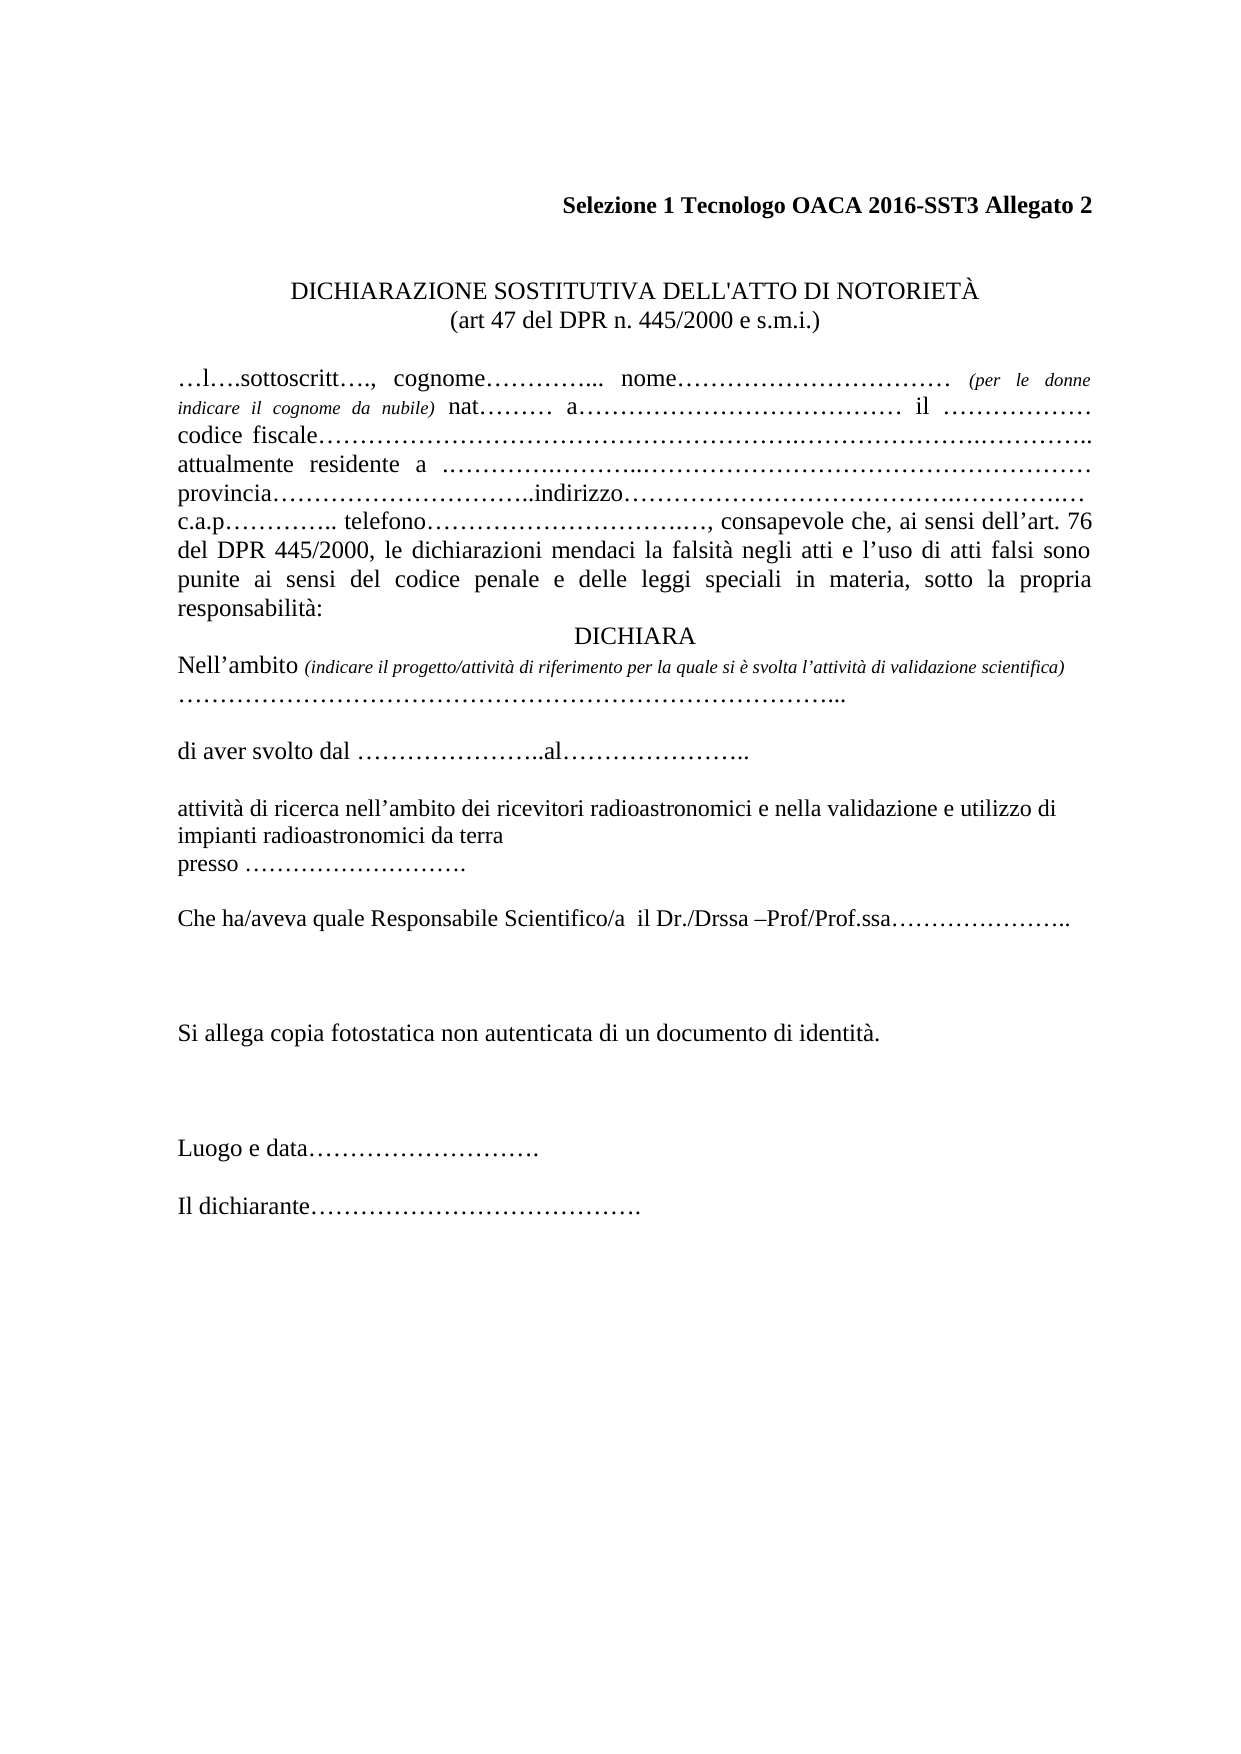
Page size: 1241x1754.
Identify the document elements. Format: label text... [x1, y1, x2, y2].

text Che ha/aveva quale Responsabile Scientifico/a il Dr./Drssa –Prof/Prof.ssa………………….. [177, 904, 1092, 932]
text Luogo e data………………………. [177, 1133, 1092, 1162]
text …l….sottoscritt…., cognome…………... nome…………………………… (per le donne indicare il cognome da nubile) nat……… a………………………………… il ……………… codice fiscale………………………………………………….………………….………….. attualmente residente a .………….………..……………………………………………… provincia…………………………..indirizzo………………………………….………….… c.a.p………….. telefono………………………….…, consapevole che, ai sensi dell’art. 76 del DPR 445/2000, le dichiarazioni mendaci la falsità negli atti e l’uso di atti falsi sono punite ai sensi del codice penale e delle leggi speciali in materia, sotto la propria responsabilità: [177, 363, 1092, 621]
text Il dichiarante…………………………………. [177, 1162, 1092, 1219]
text DICHIARA [177, 621, 1092, 650]
text attività di ricerca nell’ambito dei ricevitori radioastronomici e nella validazione e utilizzo di impianti radioastronomici da terra [177, 794, 1092, 849]
text di aver svolto dal …………………..al………………….. [177, 736, 1092, 765]
text Selezione 1 Tecnologo OACA 2016-SST3 Allegato 2 [177, 190, 1092, 219]
text presso ………………………. [177, 849, 1092, 877]
text Si allega copia fotostatica non autenticata di un documento di identità. [177, 989, 1092, 1047]
text DICHIARAZIONE SOSTITUTIVA DELL'ATTO DI NOTORIETÀ (art 47 del DPR n. 445/2000 e s.m.i.) [177, 276, 1092, 334]
text Nell’ambito (indicare il progetto/attività di riferimento per la quale si è svolta l’attività di validazione scientifica) ……………………………………………………………………... [177, 650, 1092, 708]
